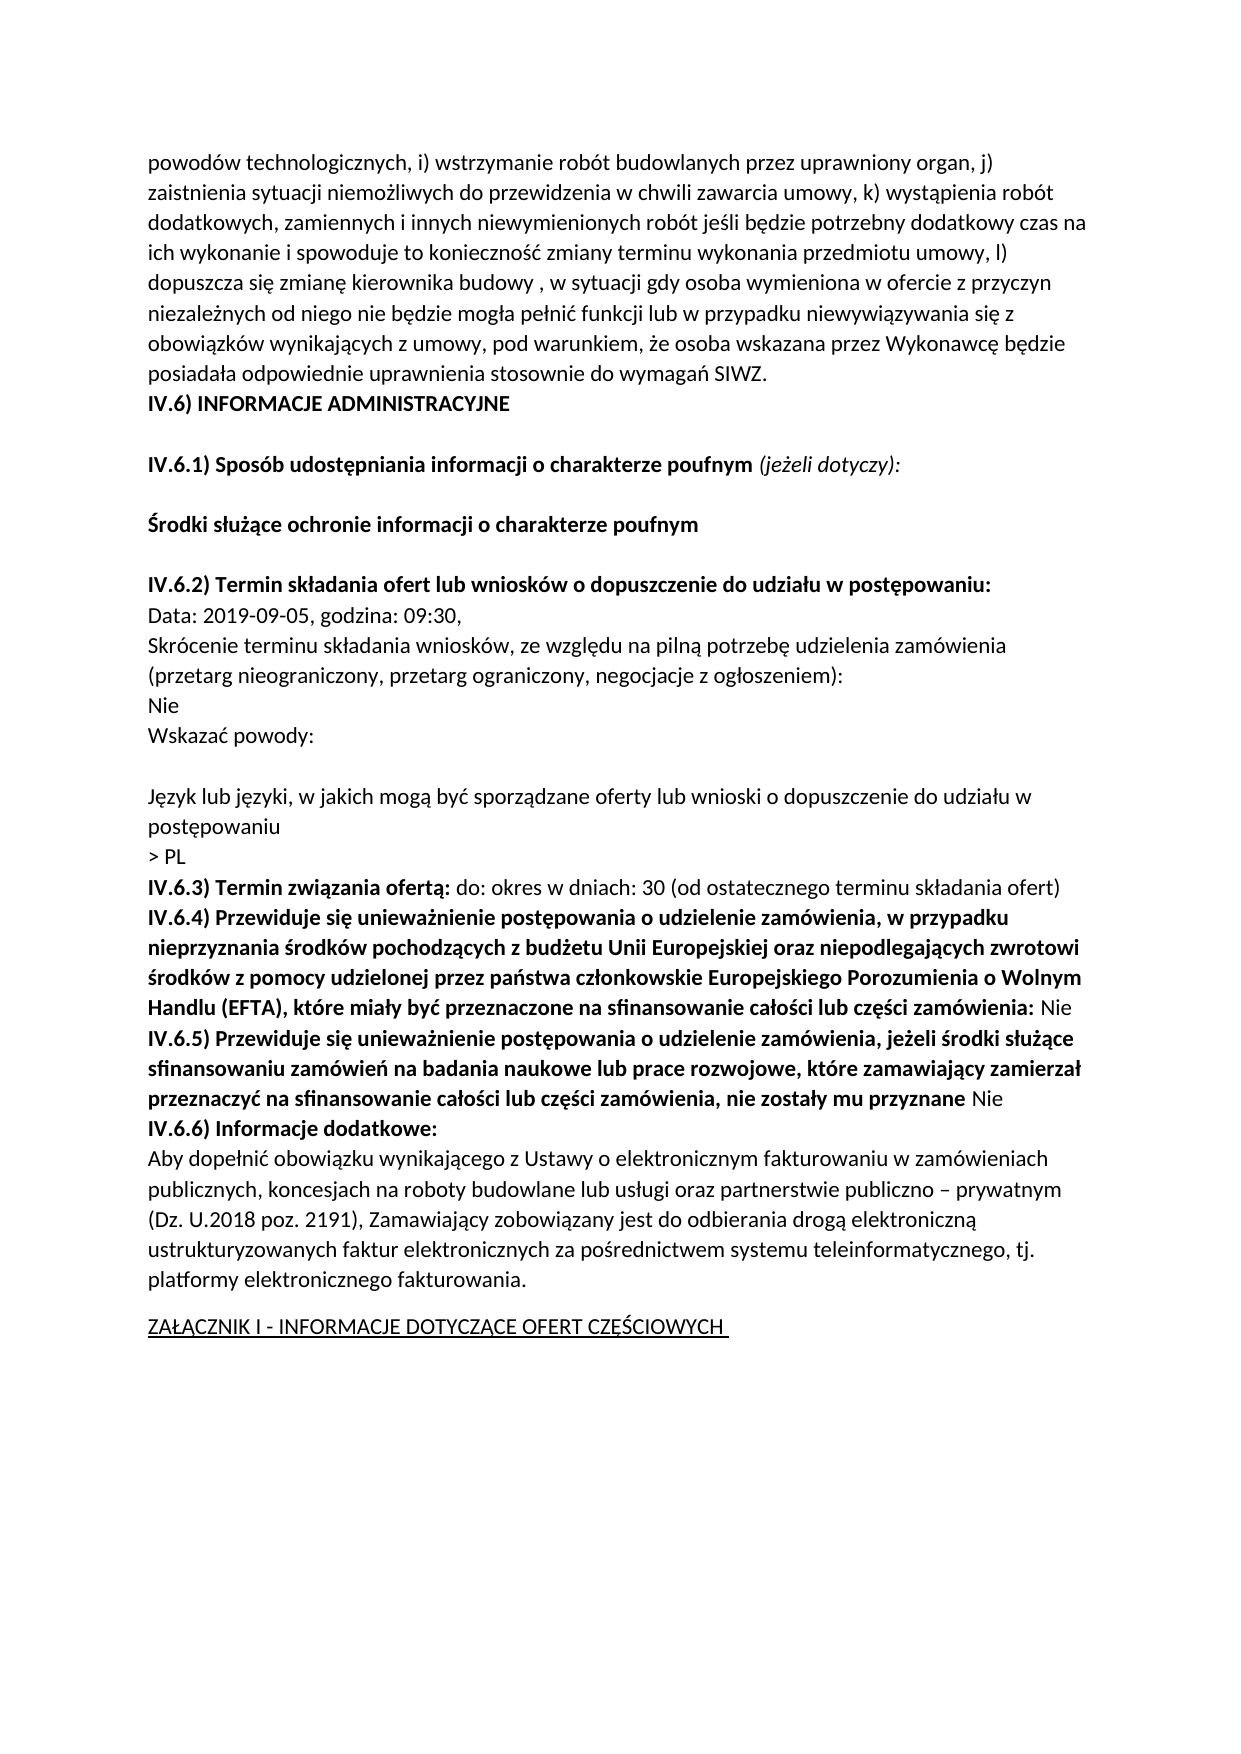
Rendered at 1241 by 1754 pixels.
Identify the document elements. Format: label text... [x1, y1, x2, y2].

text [148, 148, 1093, 1293]
text ZAŁĄCZNIK I - INFORMACJE DOTYCZĄCE OFERT CZĘŚCIOWYCH [148, 1312, 1093, 1340]
